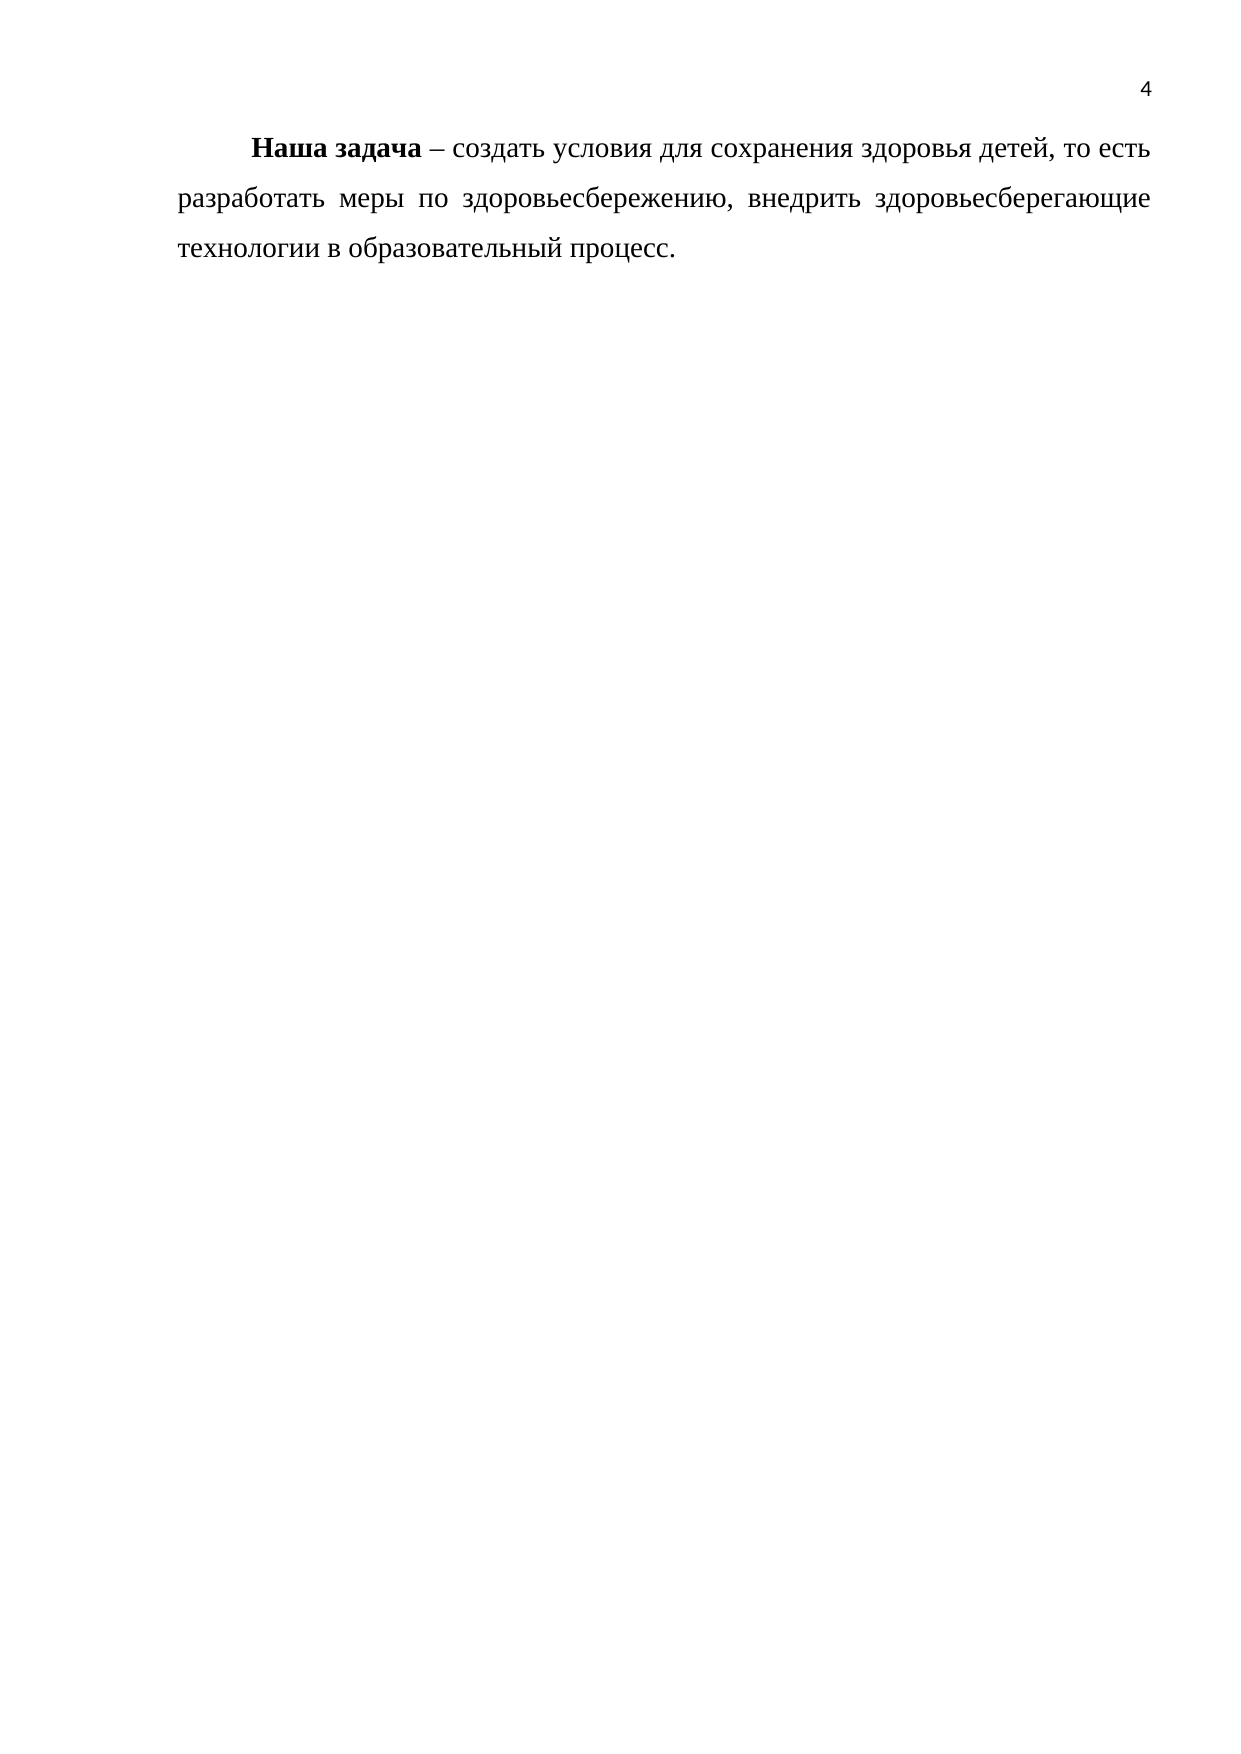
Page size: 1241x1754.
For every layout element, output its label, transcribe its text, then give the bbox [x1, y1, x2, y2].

text Наша задача – создать условия для сохранения здоровья детей, то есть разработать меры по здоровьесбережению, внедрить здоровьесберегающие технологии в образовательный процесс. [177, 130, 1152, 264]
